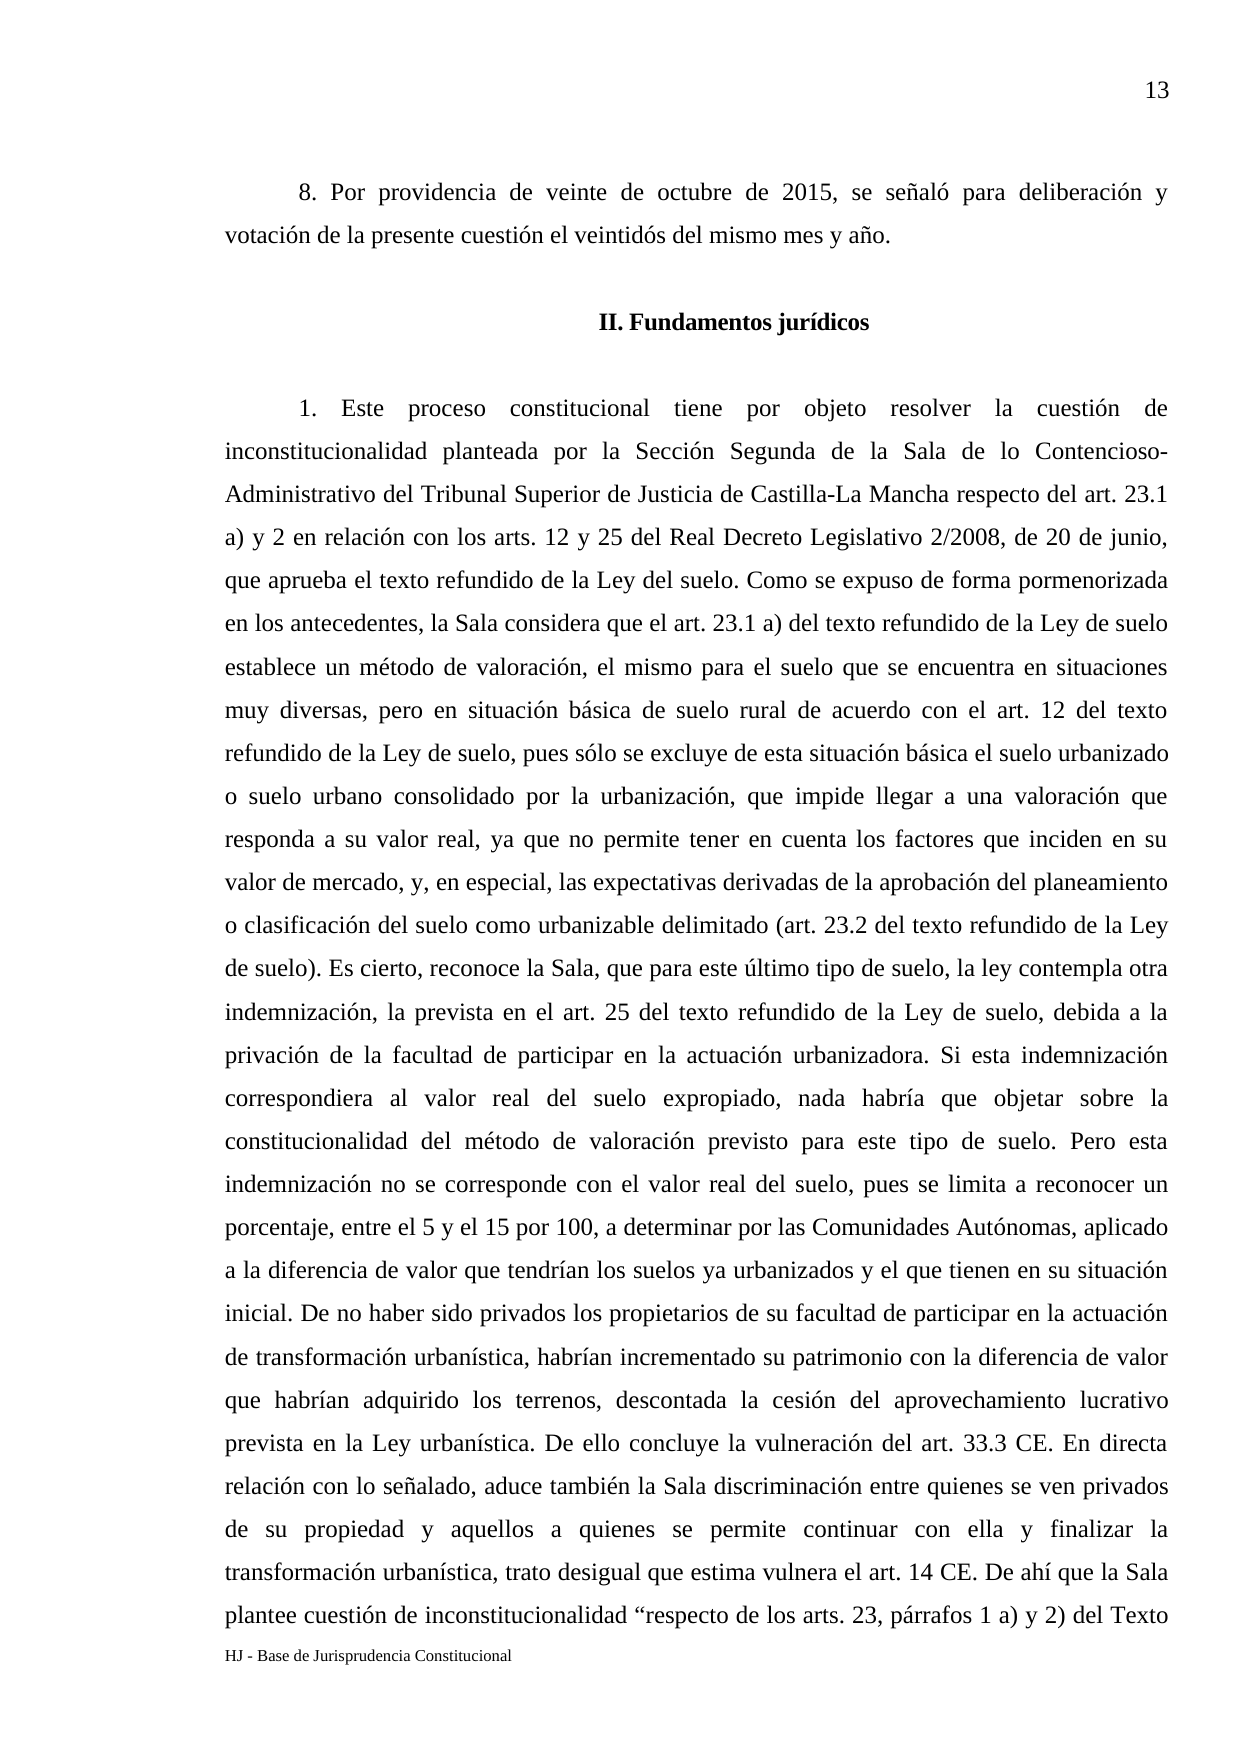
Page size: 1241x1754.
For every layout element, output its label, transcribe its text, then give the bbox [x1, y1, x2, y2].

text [224, 393, 1169, 1629]
text 8. Por providencia de veinte de octubre de 2015, se señaló para deliberación y votación de la presente cuestión el veintidós del mismo mes y año. [224, 177, 1169, 249]
subtitle II. Fundamentos jurídicos [224, 307, 1169, 335]
